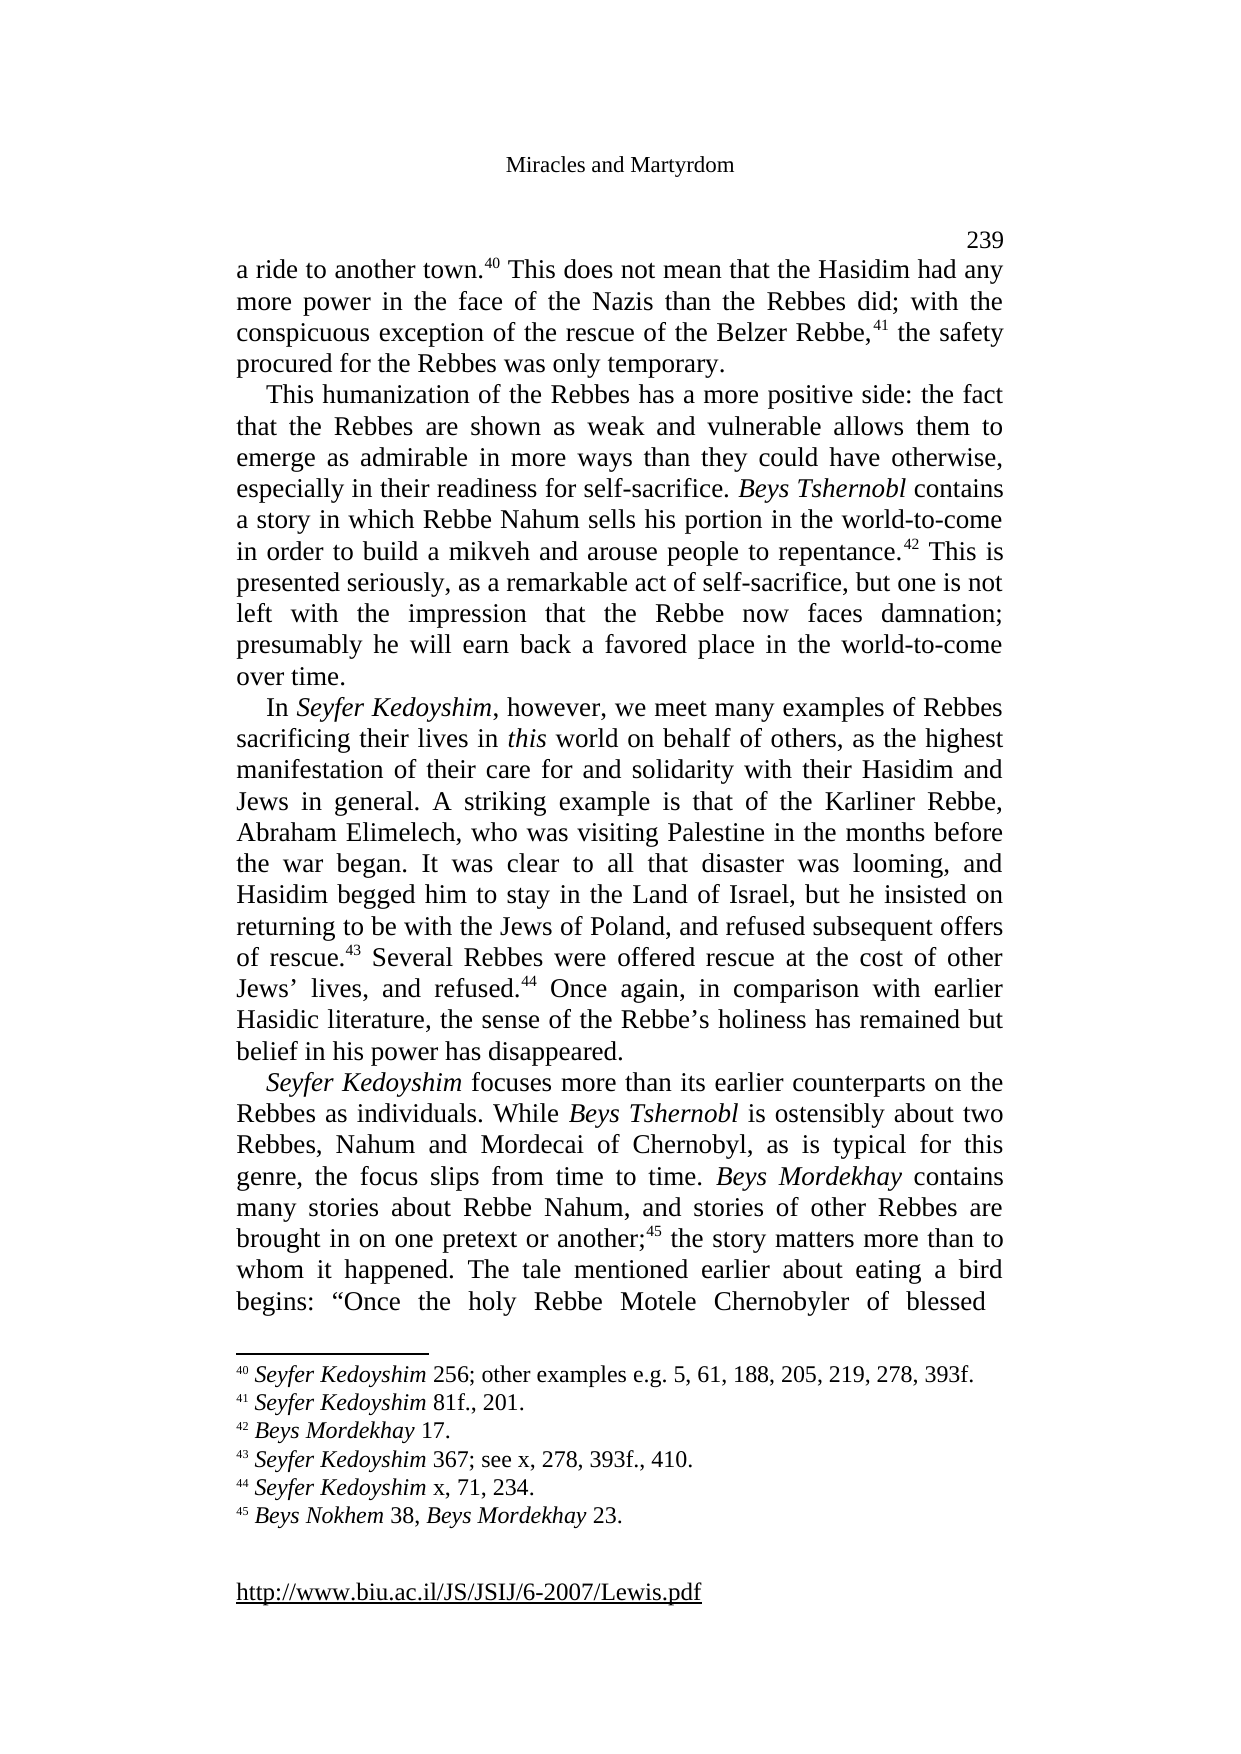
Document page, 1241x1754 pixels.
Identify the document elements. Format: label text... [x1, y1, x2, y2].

text In Seyfer Kedoyshim, however, we meet many examples of Rebbes sacrificing their lives in this world on behalf of others, as the highest manifestation of their care for and solidarity with their Hasidim and Jews in general. A striking example is that of the Karliner Rebbe, Abraham Elimelech, who was visiting in the months before the war began. It was clear to all that disaster was looming, and Hasidim begged him to stay in the , but he insisted on returning to be with the Jews of Poland, and refused subsequent offers of rescue. Several Rebbes were offered rescue at the cost of other Jews’ lives, and refused. Once again, in comparison with earlier Hasidic literature, the sense of the Rebbe’s holiness has remained but belief in his power has disappeared. [236, 691, 1004, 1066]
text This humanization of the Rebbes has a more positive side: the fact that the Rebbes are shown as weak and vulnerable allows them to emerge as admirable in more ways than they could have otherwise, especially in their readiness for self-sacrifice. Beys Tshernobl contains a story in which Rebbe Nahum sells his portion in the world-to-come in order to build a mikveh and arouse people to repentance. This is presented seriously, as a remarkable act of self-sacrifice, but one is not left with the impression that the Rebbe now faces damnation; presumably he will earn back a favored place in the world-to-come over time. [236, 379, 1004, 691]
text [236, 225, 1004, 379]
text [236, 1066, 1004, 1316]
